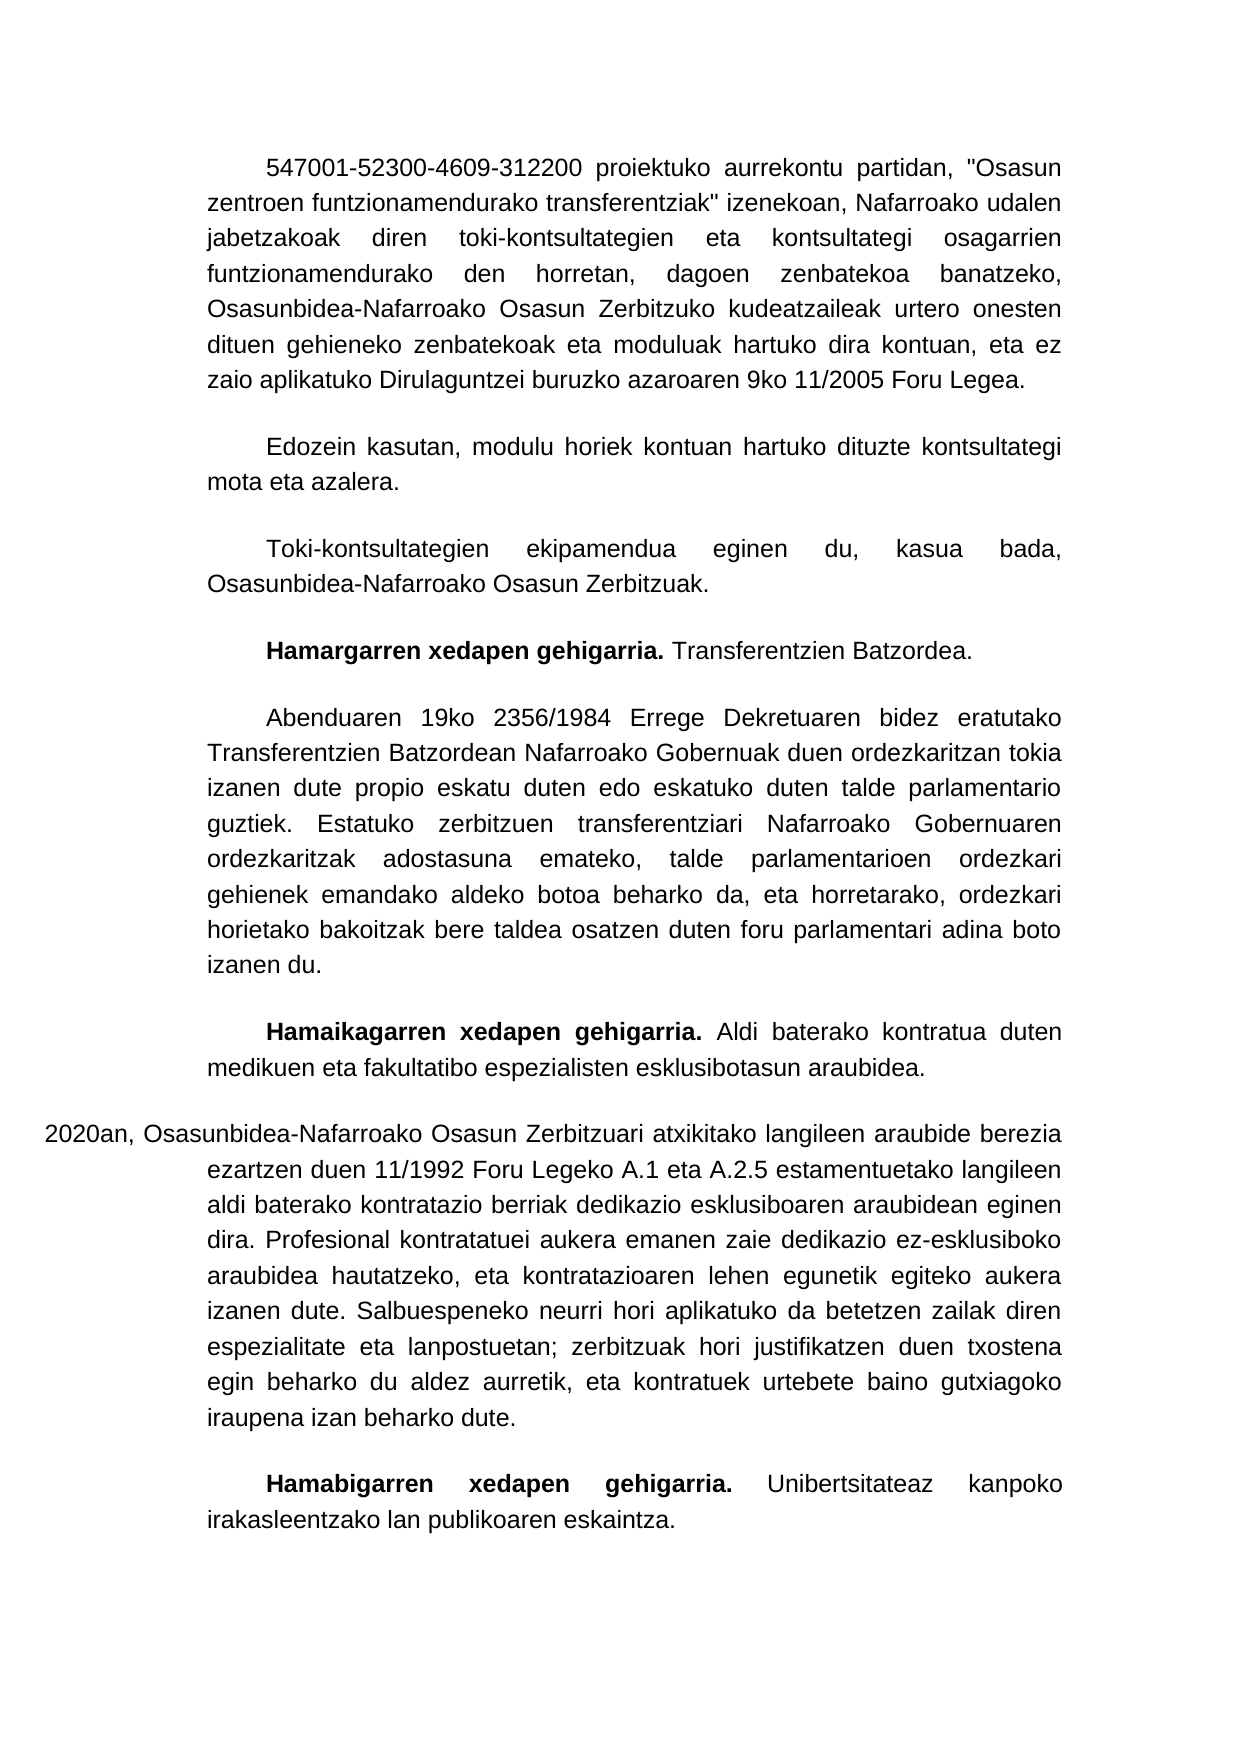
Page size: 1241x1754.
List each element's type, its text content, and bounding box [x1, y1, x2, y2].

text Hamaikagarren xedapen gehigarria. Aldi baterako kontratua duten medikuen eta fakultatibo espezialisten esklusibotasun araubidea. [207, 1012, 1063, 1083]
text Edozein kasutan, modulu horiek kontuan hartuko dituzte kontsultategi mota eta azalera. [207, 427, 1063, 498]
text Hamargarren xedapen gehigarria. Transferentzien Batzordea. [207, 631, 1063, 666]
text Abenduaren 19ko 2356/1984 Errege Dekretuaren bidez eratutako Transferentzien Batzordean Nafarroako Gobernuak duen ordezkaritzan tokia izanen dute propio eskatu duten edo eskatuko duten talde parlamentario guztiek. Estatuko zerbitzuen transferentziari Nafarroako Gobernuaren ordezkaritzak adostasuna emateko, talde parlamentarioen ordezkari gehienek emandako aldeko botoa beharko da, eta horretarako, ordezkari horietako bakoitzak bere taldea osatzen duten foru parlamentari adina boto izanen du. [207, 698, 1063, 981]
text 2020an, Osasunbidea-Nafarroako Osasun Zerbitzuari atxikitako langileen araubide berezia ezartzen duen 11/1992 Foru Legeko A.1 eta A.2.5 estamentuetako langileen aldi baterako kontratazio berriak dedikazio esklusiboaren araubidean eginen dira. Profesional kontratatuei aukera emanen zaie dedikazio ez-esklusiboko araubidea hautatzeko, eta kontratazioaren lehen egunetik egiteko aukera izanen dute. Salbuespeneko neurri hori aplikatuko da betetzen zailak diren espezialitate eta lanpostuetan; zerbitzuak hori justifikatzen duen txostena egin beharko du aldez aurretik, eta kontratuek urtebete baino gutxiagoko iraupena izan beharko dute. [44, 1114, 1063, 1433]
text 547001-52300-4609-312200 proiektuko aurrekontu partidan, "Osasun zentroen funtzionamendurako transferentziak" izenekoan, Nafarroako udalen jabetzakoak diren toki-kontsultategien eta kontsultategi osagarrien funtzionamendurako den horretan, dagoen zenbatekoa banatzeko, Osasunbidea-Nafarroako Osasun Zerbitzuko kudeatzaileak urtero onesten dituen gehieneko zenbatekoak eta moduluak hartuko dira kontuan, eta ez zaio aplikatuko Dirulaguntzei buruzko azaroaren 9ko 11/2005 Foru Legea. [207, 148, 1063, 396]
text Toki-kontsultategien ekipamendua eginen du, kasua bada, Osasunbidea-Nafarroako Osasun Zerbitzuak. [207, 529, 1063, 600]
text Hamabigarren xedapen gehigarria. Unibertsitateaz kanpoko irakasleentzako lan publikoaren eskaintza. [207, 1464, 1063, 1535]
